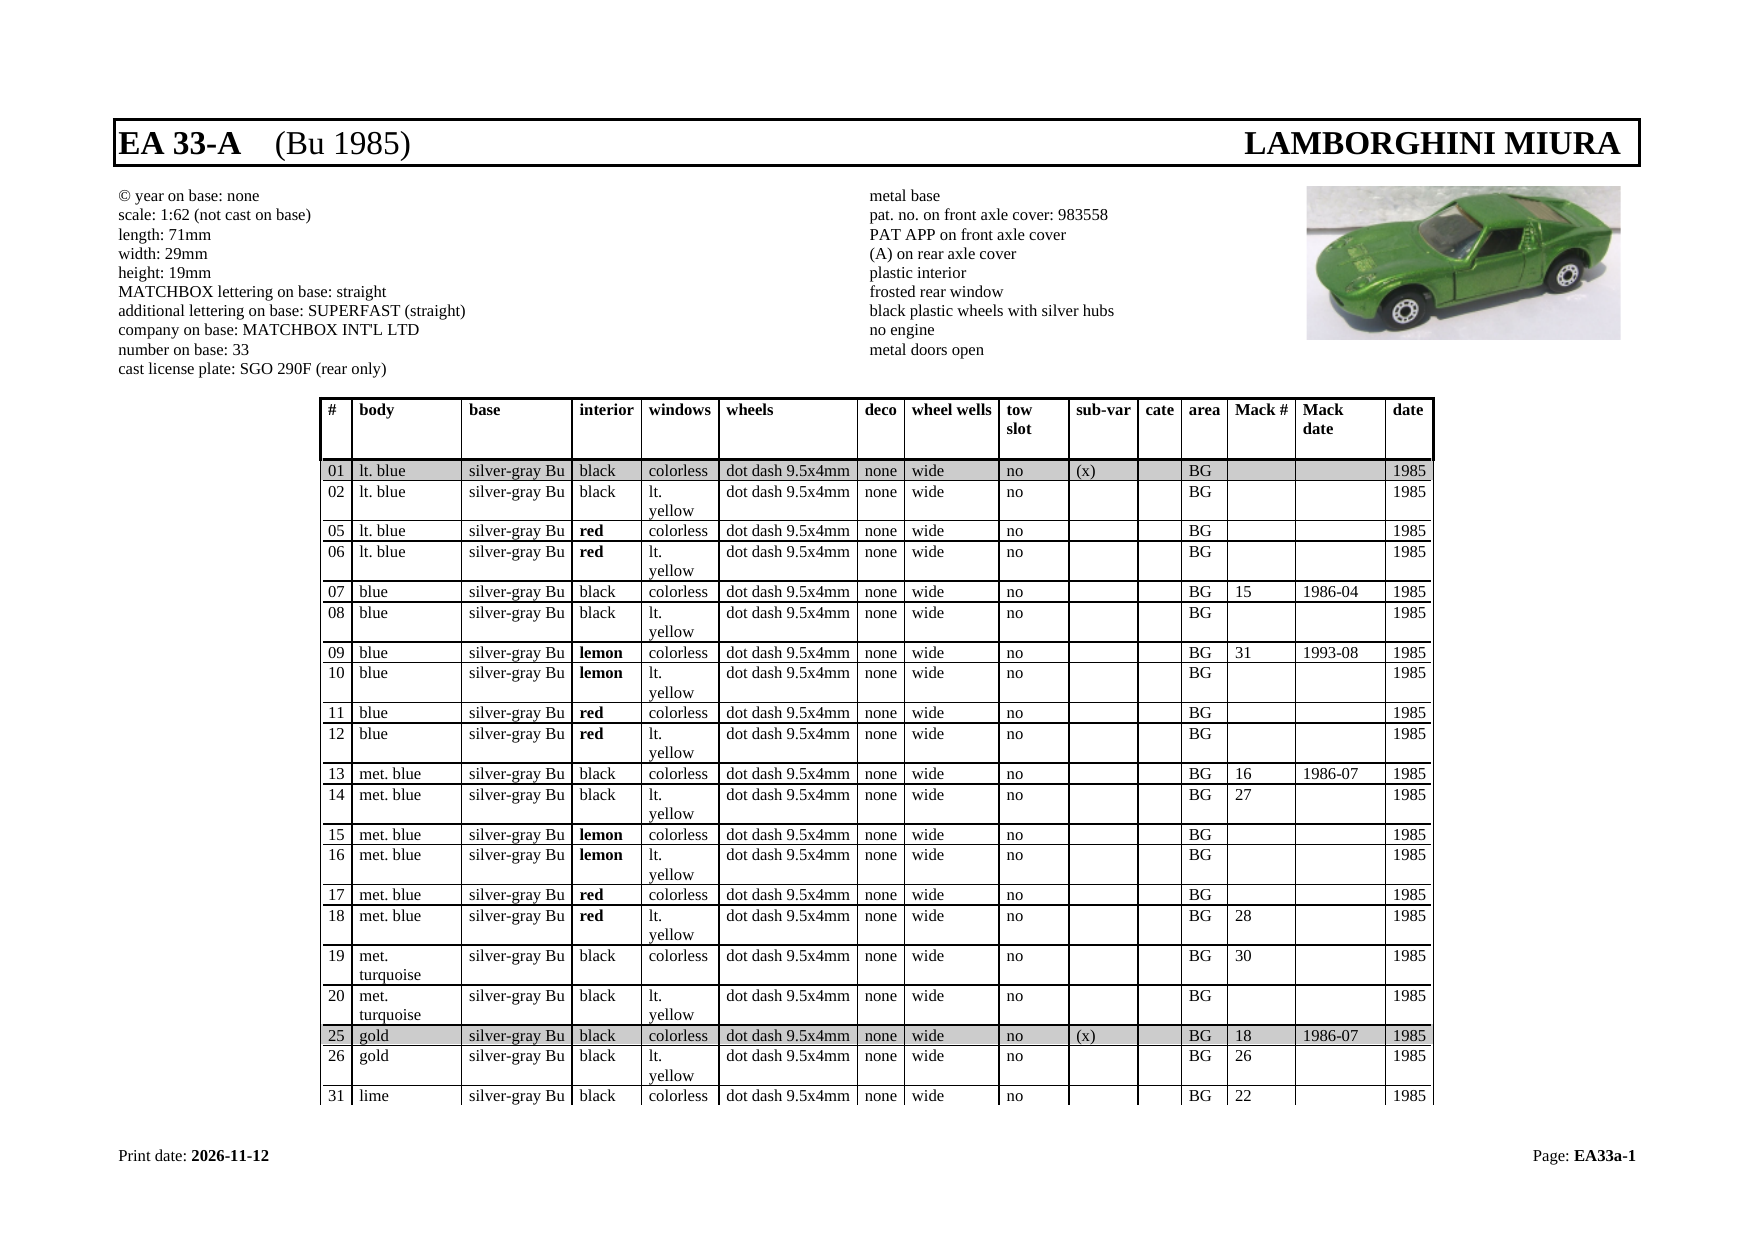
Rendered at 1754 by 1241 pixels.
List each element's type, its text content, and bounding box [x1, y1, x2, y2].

table_cell [1296, 703, 1385, 722]
table_cell no [1000, 1046, 1068, 1084]
table_cell BG [1182, 542, 1227, 580]
table_cell red [573, 885, 641, 904]
table_cell 15 [1228, 582, 1295, 601]
table_cell none [858, 461, 904, 480]
table_cell 1985 [1386, 641, 1433, 662]
table_cell dot dash 9.5x4mm [720, 946, 857, 984]
table_cell [1296, 946, 1385, 984]
table_header sub-var [1070, 400, 1137, 457]
table_cell 25 [321, 1024, 351, 1044]
table_cell 15 [321, 823, 351, 843]
table_cell gold [353, 1026, 461, 1044]
table_cell blue [353, 582, 461, 601]
table_cell lt. yellow [642, 845, 718, 883]
table_header [1245, 186, 1621, 378]
table_cell 09 [321, 641, 351, 662]
table_cell 1985 [1386, 722, 1433, 762]
table_cell BG [1182, 461, 1227, 480]
table_cell dot dash 9.5x4mm [720, 582, 857, 601]
table_cell 13 [321, 762, 351, 783]
table_cell [1228, 703, 1295, 722]
table_cell red [573, 703, 641, 722]
table_cell none [858, 703, 904, 722]
table_cell dot dash 9.5x4mm [720, 1086, 857, 1105]
table_cell no [1000, 1026, 1068, 1044]
table_cell silver-gray Bu [462, 542, 571, 580]
table_cell [1296, 724, 1385, 762]
table_cell lt. yellow [642, 603, 718, 641]
table_cell [1296, 461, 1385, 480]
table_cell [1139, 542, 1181, 580]
table_cell [1070, 724, 1137, 762]
table_cell none [858, 724, 904, 762]
table_cell 19 [321, 944, 351, 984]
table_cell 1985 [1386, 904, 1433, 944]
table_cell 05 [321, 520, 351, 540]
table_cell silver-gray Bu [462, 825, 571, 843]
table_cell met. blue [353, 764, 461, 783]
table_cell [1296, 521, 1385, 540]
table_cell lt. yellow [642, 986, 718, 1024]
table_cell [1228, 986, 1295, 1024]
table_cell none [858, 1086, 904, 1105]
table_cell [1139, 946, 1181, 984]
table_cell wide [905, 825, 998, 843]
table_cell [1139, 764, 1181, 783]
table_cell [1296, 906, 1385, 944]
table_cell 1985 [1386, 458, 1433, 480]
table_cell black [573, 481, 641, 520]
table_cell BG [1182, 906, 1227, 944]
table_cell [1139, 986, 1181, 1024]
table_header deco [858, 400, 904, 457]
table_cell [1139, 825, 1181, 843]
table_cell lemon [573, 663, 641, 702]
table_cell 1986-07 [1296, 1026, 1385, 1044]
table_cell no [1000, 1086, 1068, 1105]
table_cell gold [353, 1046, 461, 1084]
table_cell lt. blue [353, 481, 461, 520]
table_cell blue [353, 724, 461, 762]
table_cell black [573, 1046, 641, 1084]
table_cell none [858, 481, 904, 520]
table_cell none [858, 946, 904, 984]
table_cell [1070, 1046, 1137, 1084]
table_cell dot dash 9.5x4mm [720, 785, 857, 823]
table_cell [1070, 521, 1137, 540]
table_cell 1985 [1386, 540, 1433, 580]
table_cell [1228, 481, 1295, 520]
table_cell [1228, 825, 1295, 843]
table_cell colorless [642, 643, 718, 662]
table_cell red [573, 542, 641, 580]
table_cell dot dash 9.5x4mm [720, 521, 857, 540]
table_cell no [1000, 845, 1068, 883]
table_cell wide [905, 986, 998, 1024]
table_cell none [858, 1046, 904, 1084]
table_cell black [573, 764, 641, 783]
table_cell wide [905, 603, 998, 641]
table_cell lt. yellow [642, 906, 718, 944]
table_cell no [1000, 906, 1068, 944]
table_cell [1070, 764, 1137, 783]
table_cell BG [1182, 603, 1227, 641]
table_cell no [1000, 542, 1068, 580]
table_cell wide [905, 906, 998, 944]
table_cell [1139, 785, 1181, 823]
table_cell dot dash 9.5x4mm [720, 1046, 857, 1084]
table_cell lt. yellow [642, 1046, 718, 1084]
table_cell silver-gray Bu [462, 946, 571, 984]
table_cell BG [1182, 643, 1227, 662]
table_cell 1985 [1386, 783, 1433, 823]
table_cell blue [353, 603, 461, 641]
table_cell black [573, 603, 641, 641]
table_cell 18 [321, 904, 351, 944]
table_cell none [858, 785, 904, 823]
table_cell colorless [642, 946, 718, 984]
table_cell 1985 [1386, 844, 1433, 883]
table_cell BG [1182, 785, 1227, 823]
table_cell dot dash 9.5x4mm [720, 724, 857, 762]
table_cell colorless [642, 582, 718, 601]
table_cell wide [905, 1046, 998, 1084]
table_cell BG [1182, 946, 1227, 984]
table_cell BG [1182, 845, 1227, 883]
table_cell red [573, 724, 641, 762]
table_cell 1985 [1386, 480, 1433, 520]
table_cell BG [1182, 1086, 1227, 1105]
table_cell none [858, 643, 904, 662]
table_cell 1985 [1386, 1045, 1433, 1084]
table_cell met. blue [353, 845, 461, 883]
table_cell [1070, 946, 1137, 984]
table_cell no [1000, 582, 1068, 601]
table_cell no [1000, 986, 1068, 1024]
table_cell met. turquoise [353, 946, 461, 984]
table_cell [1228, 885, 1295, 904]
table_cell [1139, 845, 1181, 883]
table_cell [1139, 1026, 1181, 1044]
table_header wheel wells [905, 400, 998, 457]
table_cell silver-gray Bu [462, 461, 571, 480]
table_cell [1296, 845, 1385, 883]
table_cell [1139, 724, 1181, 762]
table_cell wide [905, 885, 998, 904]
table_cell silver-gray Bu [462, 521, 571, 540]
table_cell met. blue [353, 785, 461, 823]
table_cell wide [905, 461, 998, 480]
table_cell dot dash 9.5x4mm [720, 481, 857, 520]
table_cell silver-gray Bu [462, 1026, 571, 1044]
table_cell 11 [321, 702, 351, 722]
table_cell lt. yellow [642, 663, 718, 702]
table_header Mack date [1296, 400, 1385, 457]
table_cell silver-gray Bu [462, 764, 571, 783]
table_cell [1296, 885, 1385, 904]
table_cell lemon [573, 825, 641, 843]
table_cell BG [1182, 885, 1227, 904]
table_cell 12 [321, 722, 351, 762]
table_cell silver-gray Bu [462, 1086, 571, 1105]
table_cell BG [1182, 703, 1227, 722]
table_cell [1296, 1046, 1385, 1084]
table_cell no [1000, 603, 1068, 641]
table_cell dot dash 9.5x4mm [720, 663, 857, 702]
table_cell dot dash 9.5x4mm [720, 542, 857, 580]
table_cell BG [1182, 724, 1227, 762]
table_cell [1070, 885, 1137, 904]
table_cell none [858, 906, 904, 944]
table_cell wide [905, 764, 998, 783]
table_cell [1139, 461, 1181, 480]
table_header body [353, 400, 461, 457]
table_cell dot dash 9.5x4mm [720, 603, 857, 641]
table_cell [1070, 582, 1137, 601]
table_cell wide [905, 946, 998, 984]
table_cell silver-gray Bu [462, 845, 571, 883]
table_cell lt. blue [353, 542, 461, 580]
table_cell no [1000, 885, 1068, 904]
table_cell 1993-08 [1296, 643, 1385, 662]
table_cell [1139, 906, 1181, 944]
table_cell 31 [1228, 643, 1295, 662]
table_cell lt. yellow [642, 724, 718, 762]
table_cell [1296, 542, 1385, 580]
table_cell silver-gray Bu [462, 986, 571, 1024]
table_cell wide [905, 643, 998, 662]
table_cell 18 [1228, 1026, 1295, 1044]
table_cell 20 [321, 984, 351, 1024]
table_cell no [1000, 663, 1068, 702]
table_cell black [573, 1086, 641, 1105]
table_cell [1070, 906, 1137, 944]
text EA 33-A (Bu 1985) LAMBORGHINI MIURA [116, 121, 1638, 164]
table_cell 10 [321, 662, 351, 702]
table_cell 1986-04 [1296, 582, 1385, 601]
table_cell black [573, 582, 641, 601]
table_cell [1296, 663, 1385, 702]
table_cell 27 [1228, 785, 1295, 823]
table_cell silver-gray Bu [462, 703, 571, 722]
table_cell wide [905, 703, 998, 722]
table_cell 30 [1228, 946, 1295, 984]
table_cell none [858, 542, 904, 580]
table_cell none [858, 521, 904, 540]
table_cell [1296, 785, 1385, 823]
table_cell [1070, 481, 1137, 520]
table_cell none [858, 845, 904, 883]
table_cell 1985 [1386, 944, 1433, 984]
table_cell dot dash 9.5x4mm [720, 764, 857, 783]
table_cell black [573, 461, 641, 480]
table_cell 06 [321, 540, 351, 580]
table_cell [1070, 785, 1137, 823]
table_cell none [858, 663, 904, 702]
table_cell BG [1182, 1046, 1227, 1084]
table_cell [1228, 845, 1295, 883]
table_cell met. blue [353, 885, 461, 904]
table_cell silver-gray Bu [462, 663, 571, 702]
table_cell none [858, 986, 904, 1024]
table_cell none [858, 825, 904, 843]
table_cell lime [353, 1086, 461, 1105]
table_cell wide [905, 785, 998, 823]
table_cell black [573, 1026, 641, 1044]
table_cell 1985 [1386, 662, 1433, 702]
table_cell black [573, 946, 641, 984]
table_cell silver-gray Bu [462, 1046, 571, 1084]
table_header Mack # [1228, 400, 1295, 457]
table_cell none [858, 603, 904, 641]
table_cell 16 [1228, 764, 1295, 783]
table_cell none [858, 1026, 904, 1044]
table_cell red [573, 521, 641, 540]
table_cell wide [905, 663, 998, 702]
table_cell 1985 [1386, 580, 1433, 601]
table_cell [1139, 603, 1181, 641]
table_cell lt. blue [353, 461, 461, 480]
table_cell [1296, 825, 1385, 843]
table_cell wide [905, 1086, 998, 1105]
table_cell [1070, 845, 1137, 883]
table_cell colorless [642, 461, 718, 480]
table_cell 14 [321, 783, 351, 823]
table_cell 26 [321, 1045, 351, 1084]
table_cell 08 [321, 601, 351, 641]
table_cell colorless [642, 1026, 718, 1044]
table_cell BG [1182, 1026, 1227, 1044]
table_cell dot dash 9.5x4mm [720, 845, 857, 883]
table_cell [1228, 521, 1295, 540]
table_cell dot dash 9.5x4mm [720, 703, 857, 722]
table_cell lt. yellow [642, 785, 718, 823]
table_cell [1228, 542, 1295, 580]
table_cell lemon [573, 845, 641, 883]
table_cell colorless [642, 521, 718, 540]
table_cell [1139, 1046, 1181, 1084]
table_cell (x) [1070, 1026, 1137, 1044]
table_cell wide [905, 1026, 998, 1044]
table_cell met. blue [353, 825, 461, 843]
table_cell red [573, 906, 641, 944]
table_cell [1228, 724, 1295, 762]
table_cell dot dash 9.5x4mm [720, 885, 857, 904]
table_cell [1139, 481, 1181, 520]
table_cell none [858, 764, 904, 783]
table_cell dot dash 9.5x4mm [720, 461, 857, 480]
table_cell blue [353, 663, 461, 702]
table_cell no [1000, 643, 1068, 662]
table_cell [1070, 663, 1137, 702]
table_cell no [1000, 461, 1068, 480]
table_cell wide [905, 481, 998, 520]
table_cell [1070, 643, 1137, 662]
table_cell black [573, 785, 641, 823]
table_header windows [642, 400, 718, 457]
table_cell lt. yellow [642, 481, 718, 520]
table_cell 1985 [1386, 601, 1433, 641]
table_cell 1985 [1386, 520, 1433, 540]
table_cell 1985 [1386, 702, 1433, 722]
table_cell colorless [642, 764, 718, 783]
table_cell colorless [642, 703, 718, 722]
table_cell wide [905, 542, 998, 580]
table_cell 07 [321, 580, 351, 601]
table_cell blue [353, 643, 461, 662]
table_cell [1139, 643, 1181, 662]
table_cell [1070, 1086, 1137, 1105]
table_cell silver-gray Bu [462, 906, 571, 944]
table_header area [1182, 400, 1227, 457]
table_cell [1070, 603, 1137, 641]
table_cell none [858, 885, 904, 904]
table_cell [1296, 481, 1385, 520]
table_cell [1139, 582, 1181, 601]
table_cell 1985 [1386, 1085, 1433, 1105]
table_header metal base pat. no. on front axle cover: 983558 PAT APP on front axle cover (A) on rear axle cover plastic interior frosted rear window black plastic wheels with silver hubs no engine metal doors open [869, 186, 1245, 378]
table_cell [1228, 461, 1295, 480]
table_cell no [1000, 703, 1068, 722]
table_cell BG [1182, 521, 1227, 540]
table_cell 1985 [1386, 823, 1433, 843]
table_cell dot dash 9.5x4mm [720, 906, 857, 944]
table_header cate [1139, 400, 1181, 457]
table_header date [1386, 400, 1432, 457]
table_cell BG [1182, 582, 1227, 601]
table_cell colorless [642, 825, 718, 843]
table_cell 1986-07 [1296, 764, 1385, 783]
table_cell [1228, 663, 1295, 702]
table_cell no [1000, 724, 1068, 762]
table_cell [1296, 1086, 1385, 1105]
table_cell 28 [1228, 906, 1295, 944]
table_cell 01 [321, 458, 351, 480]
table_cell [1070, 825, 1137, 843]
table_cell black [573, 986, 641, 1024]
table_cell 22 [1228, 1086, 1295, 1105]
table_cell [1296, 603, 1385, 641]
table_cell silver-gray Bu [462, 603, 571, 641]
table_header © year on base: none scale: 1:62 (not cast on base) length: 71mm width: 29mm height: 19mm MATCHBOX lettering on base: straight additional lettering on base: SUPERFAST (straight) company on base: MATCHBOX INT'L LTD number on base: 33 cast license plate: SGO 290F (rear only) [118, 186, 869, 378]
table_cell silver-gray Bu [462, 785, 571, 823]
table_cell silver-gray Bu [462, 724, 571, 762]
table_header wheels [720, 400, 857, 457]
table_cell dot dash 9.5x4mm [720, 825, 857, 843]
table_cell [1139, 663, 1181, 702]
table_cell dot dash 9.5x4mm [720, 643, 857, 662]
table_cell [1070, 542, 1137, 580]
table_cell 26 [1228, 1046, 1295, 1084]
table_cell wide [905, 582, 998, 601]
table_cell BG [1182, 825, 1227, 843]
table_cell [1139, 521, 1181, 540]
table_cell (x) [1070, 461, 1137, 480]
table_cell no [1000, 481, 1068, 520]
table_cell silver-gray Bu [462, 481, 571, 520]
table_cell no [1000, 946, 1068, 984]
table_cell 02 [321, 480, 351, 520]
table_cell silver-gray Bu [462, 643, 571, 662]
table_cell 1985 [1386, 884, 1433, 904]
table_cell BG [1182, 663, 1227, 702]
table_cell lt. blue [353, 521, 461, 540]
table_header tow slot [1000, 400, 1068, 457]
table_cell blue [353, 703, 461, 722]
table_cell lemon [573, 643, 641, 662]
table_cell no [1000, 785, 1068, 823]
table_cell 16 [321, 844, 351, 883]
table_cell 17 [321, 884, 351, 904]
table_cell BG [1182, 481, 1227, 520]
table_cell no [1000, 521, 1068, 540]
table_cell 1985 [1386, 762, 1433, 783]
table_cell wide [905, 724, 998, 762]
table_cell wide [905, 521, 998, 540]
table_cell colorless [642, 1086, 718, 1105]
table_cell silver-gray Bu [462, 885, 571, 904]
table_cell lt. yellow [642, 542, 718, 580]
table_cell 31 [321, 1085, 351, 1105]
table_cell 1985 [1386, 1024, 1433, 1044]
table_cell met. blue [353, 906, 461, 944]
table_cell colorless [642, 885, 718, 904]
table_cell no [1000, 764, 1068, 783]
table_cell [1139, 885, 1181, 904]
table_header interior [573, 400, 641, 457]
table_cell dot dash 9.5x4mm [720, 986, 857, 1024]
table_cell [1070, 986, 1137, 1024]
table_cell 1985 [1386, 984, 1433, 1024]
table_cell BG [1182, 764, 1227, 783]
table_cell [1296, 986, 1385, 1024]
table_cell none [858, 582, 904, 601]
table_cell wide [905, 845, 998, 883]
table_header base [462, 400, 571, 457]
table_cell BG [1182, 986, 1227, 1024]
table_cell [1139, 1086, 1181, 1105]
table_cell dot dash 9.5x4mm [720, 1026, 857, 1044]
table_cell no [1000, 825, 1068, 843]
table_cell met. turquoise [353, 986, 461, 1024]
table_cell [1139, 703, 1181, 722]
table_cell [1228, 603, 1295, 641]
table_header # [322, 400, 351, 457]
table_cell silver-gray Bu [462, 582, 571, 601]
table_cell [1070, 703, 1137, 722]
